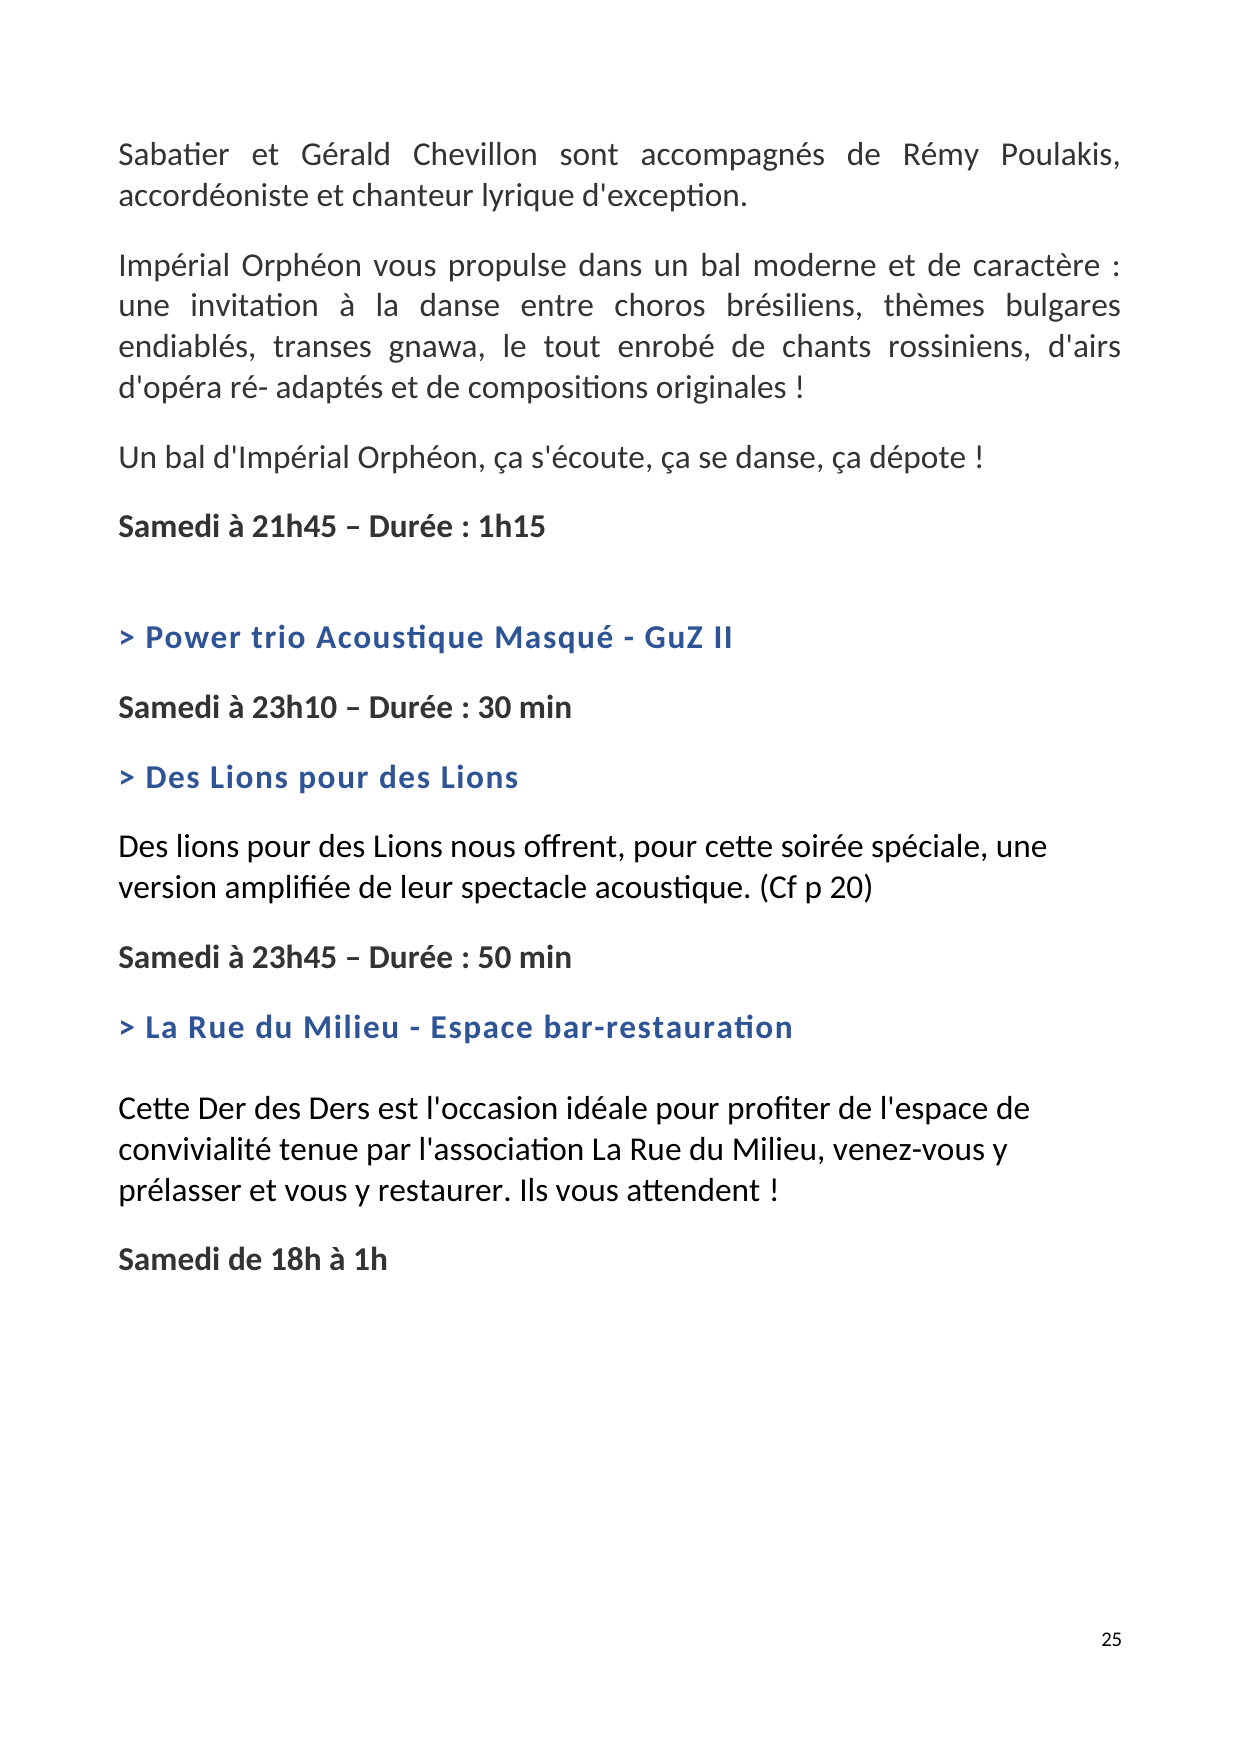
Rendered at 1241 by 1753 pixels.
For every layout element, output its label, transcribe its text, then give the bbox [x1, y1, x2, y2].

text Un bal d'Impérial Orphéon, ça s'écoute, ça se danse, ça dépote ! [118, 436, 1122, 476]
text Samedi de 18h à 1h [118, 1238, 1122, 1304]
subtitle > La Rue du Milieu - Espace bar-restauration [118, 1006, 1122, 1046]
text Cette Der des Ders est l'occasion idéale pour profiter de l'espace de convivialité tenue par l'association La Rue du Milieu, venez-vous y prélasser et vous y restaurer. Ils vous attendent ! [118, 1087, 1122, 1209]
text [118, 133, 1122, 214]
subtitle > Des Lions pour des Lions [118, 756, 1122, 825]
text Samedi à 21h45 – Durée : 1h15 [118, 506, 1122, 546]
text Des lions pour des Lions nous offrent, pour cette soirée spéciale, une version amplifiée de leur spectacle acoustique. (Cf p 20) [118, 825, 1122, 907]
text Samedi à 23h45 – Durée : 50 min [118, 936, 1122, 976]
text Samedi à 23h10 – Durée : 30 min [118, 686, 1122, 727]
subtitle > Power trio Acoustique Masqué - GuZ II [118, 616, 1122, 657]
text Impérial Orphéon vous propulse dans un bal moderne et de caractère : une invitation à la danse entre choros brésiliens, thèmes bulgares endiablés, transes gnawa, le tout enrobé de chants rossiniens, d'airs d'opéra ré- adaptés et de compositions originales ! [118, 243, 1122, 406]
